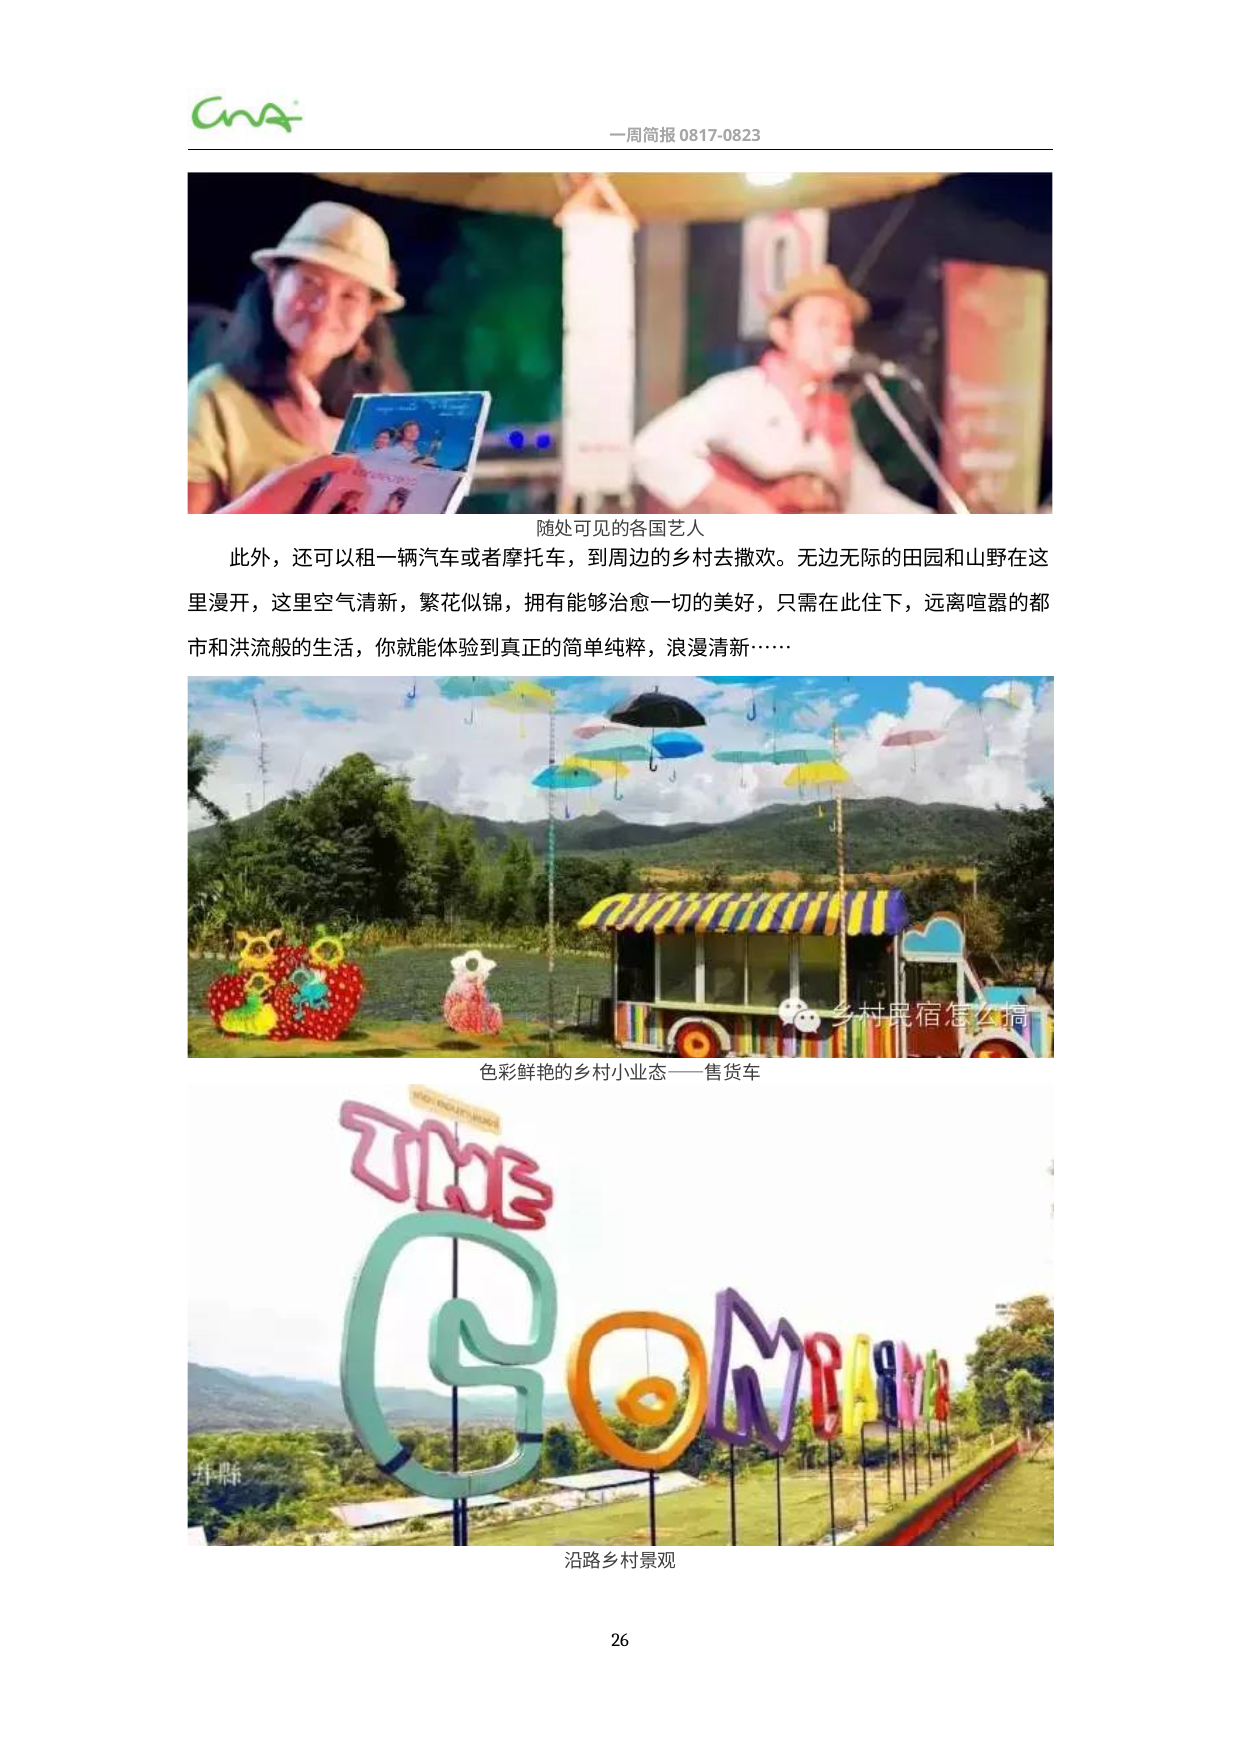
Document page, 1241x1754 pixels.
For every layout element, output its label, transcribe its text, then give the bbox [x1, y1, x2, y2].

picture [187, 676, 1054, 1058]
subtitle 沿路乡村景观 [187, 1546, 1053, 1573]
picture [187, 172, 1053, 514]
subtitle 随处可见的各国艺人 [187, 514, 1053, 541]
picture [187, 1084, 1054, 1546]
list 此外，还可以租一辆汽车或者摩托车，到周边的乡村去撒欢。无边无际的田园和山野在这里漫开，这里空气清新，繁花似锦，拥有能够治愈一切的美好，只需在此住下，远离喧嚣的都市和洪流般的生活，你就能体验到真正的简单纯粹，浪漫清新…… [187, 541, 1053, 662]
subtitle 色彩鲜艳的乡村小业态——售货车 [187, 1058, 1053, 1084]
